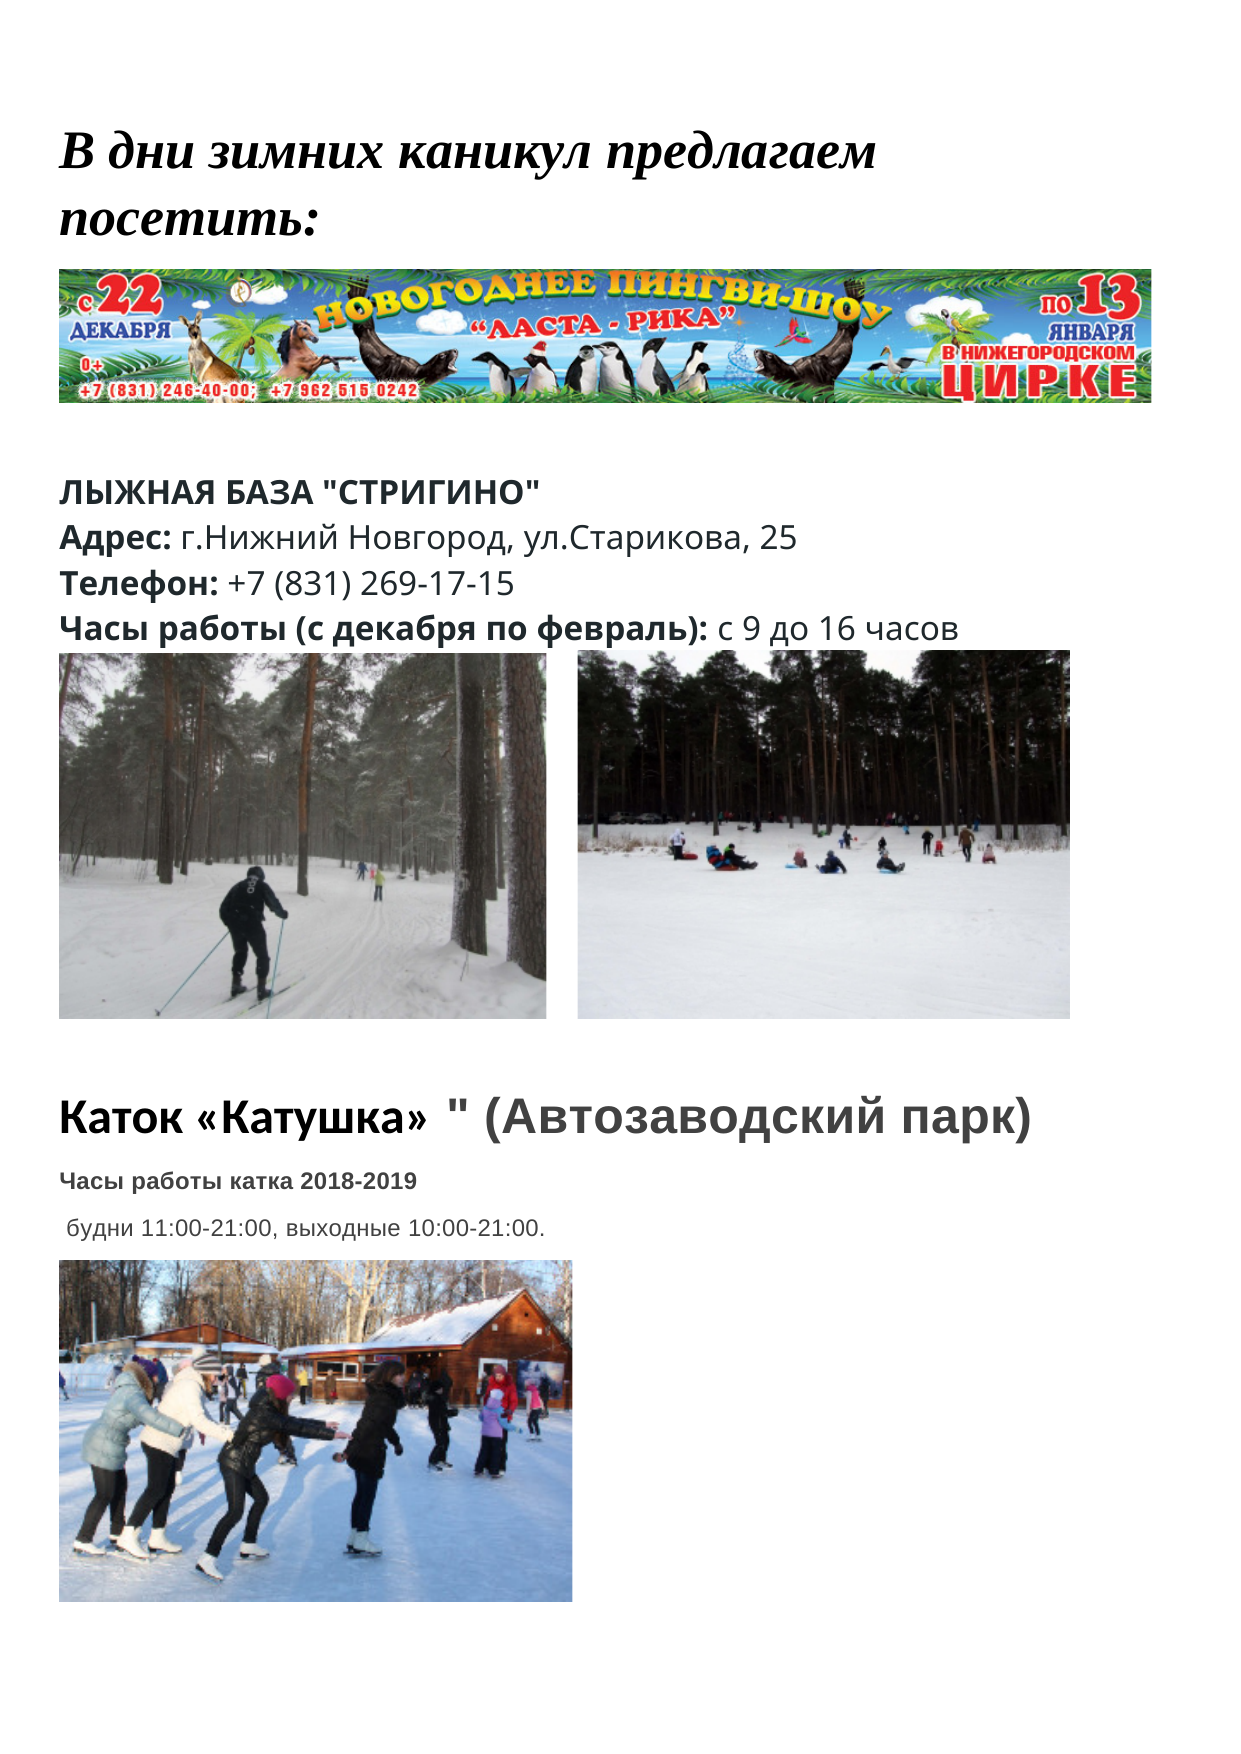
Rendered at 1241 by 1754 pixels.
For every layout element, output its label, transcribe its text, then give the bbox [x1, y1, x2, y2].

text Адрес: г.Нижний Новгород, ул.Старикова, 25 [59, 514, 1152, 559]
picture [59, 1260, 573, 1602]
picture [59, 269, 1152, 403]
text Лыжная база "Стригино" [59, 469, 1152, 514]
picture [577, 650, 1070, 1019]
text Телефон: +7 (831) 269-17-15 [59, 559, 1152, 605]
text Каток «Катушка» " (Автозаводский парк) [59, 1084, 1152, 1146]
text Часы работы катка 2018-2019 [59, 1167, 1152, 1194]
text будни 11:00-21:00, выходные 10:00-21:00. [59, 1213, 1152, 1241]
text Часы работы (с декабря по февраль): с 9 до 16 часов [59, 605, 1152, 650]
text В дни зимних каникул предлагаем посетить: [59, 118, 1152, 248]
picture [59, 653, 547, 1019]
